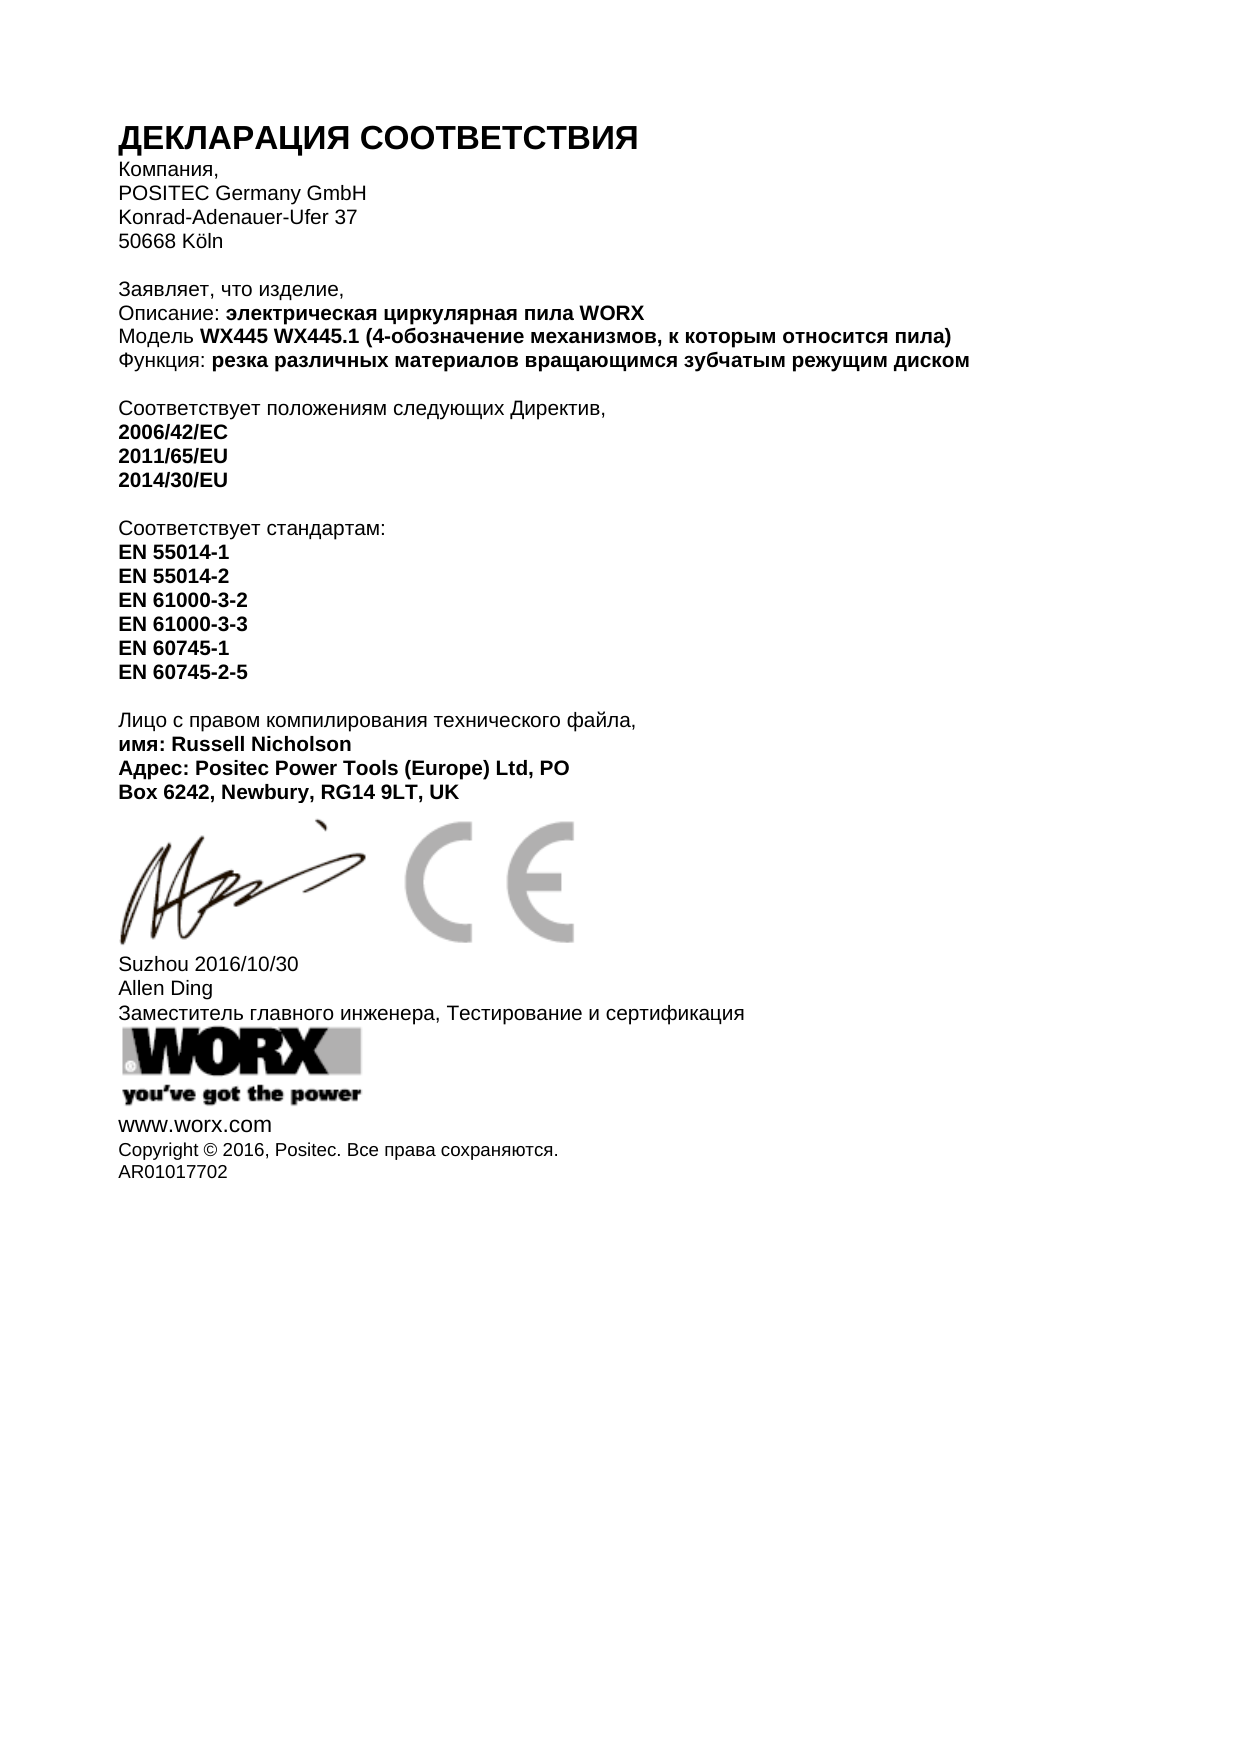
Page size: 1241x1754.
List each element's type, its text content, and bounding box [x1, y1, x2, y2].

text www.worx.com [118, 1111, 1122, 1137]
text ДЕКЛАРАЦИЯ СООТВЕТСТВИЯ [118, 118, 1122, 157]
text EN 61000-3-3 [118, 612, 1122, 636]
text Box 6242, Newbury, RG14 9LT, UK [118, 779, 1122, 803]
text Соответствует положениям следующих Директив, [118, 396, 1122, 420]
text Заместитель главного инженера, Тестирование и сертификация [118, 1000, 1122, 1025]
text 2014/30/EU [118, 468, 1122, 492]
text Компания, [118, 157, 1122, 181]
text 2011/65/EU [118, 444, 1122, 468]
text Copyright © 2016, Positec. Все права сохраняются. [118, 1139, 1122, 1161]
text Suzhou 2016/10/30 [118, 952, 1122, 976]
text Модель WX445 WX445.1 (4-обозначение механизмов, к которым относится пила) [118, 324, 1122, 348]
text Соответствует стандартам: [118, 516, 1122, 540]
text имя: Russell Nicholson [118, 732, 1122, 756]
text EN 60745-2-5 [118, 660, 1122, 684]
text Заявляет, что изделие, [118, 276, 1122, 300]
text AR01017702 [118, 1161, 1122, 1182]
text Лицо с правом компилирования технического файла, [118, 708, 1122, 732]
text Адрес: Positec Power Tools (Europe) Ltd, PO [118, 756, 1122, 779]
text Konrad-Adenauer-Ufer 37 [118, 204, 1122, 228]
text Allen Ding [118, 976, 1122, 1000]
text 50668 Köln [118, 228, 1122, 252]
text POSITEC Germany GmbH [118, 181, 1122, 204]
text EN 55014-1 [118, 540, 1122, 564]
text Описание: электрическая циркулярная пила WORX [118, 300, 1122, 324]
text EN 61000-3-2 [118, 588, 1122, 612]
text EN 60745-1 [118, 636, 1122, 660]
text Функция: резка различных материалов вращающимся зубчатым режущим диском [118, 348, 1122, 372]
text 2006/42/EC [118, 420, 1122, 444]
text EN 55014-2 [118, 564, 1122, 588]
